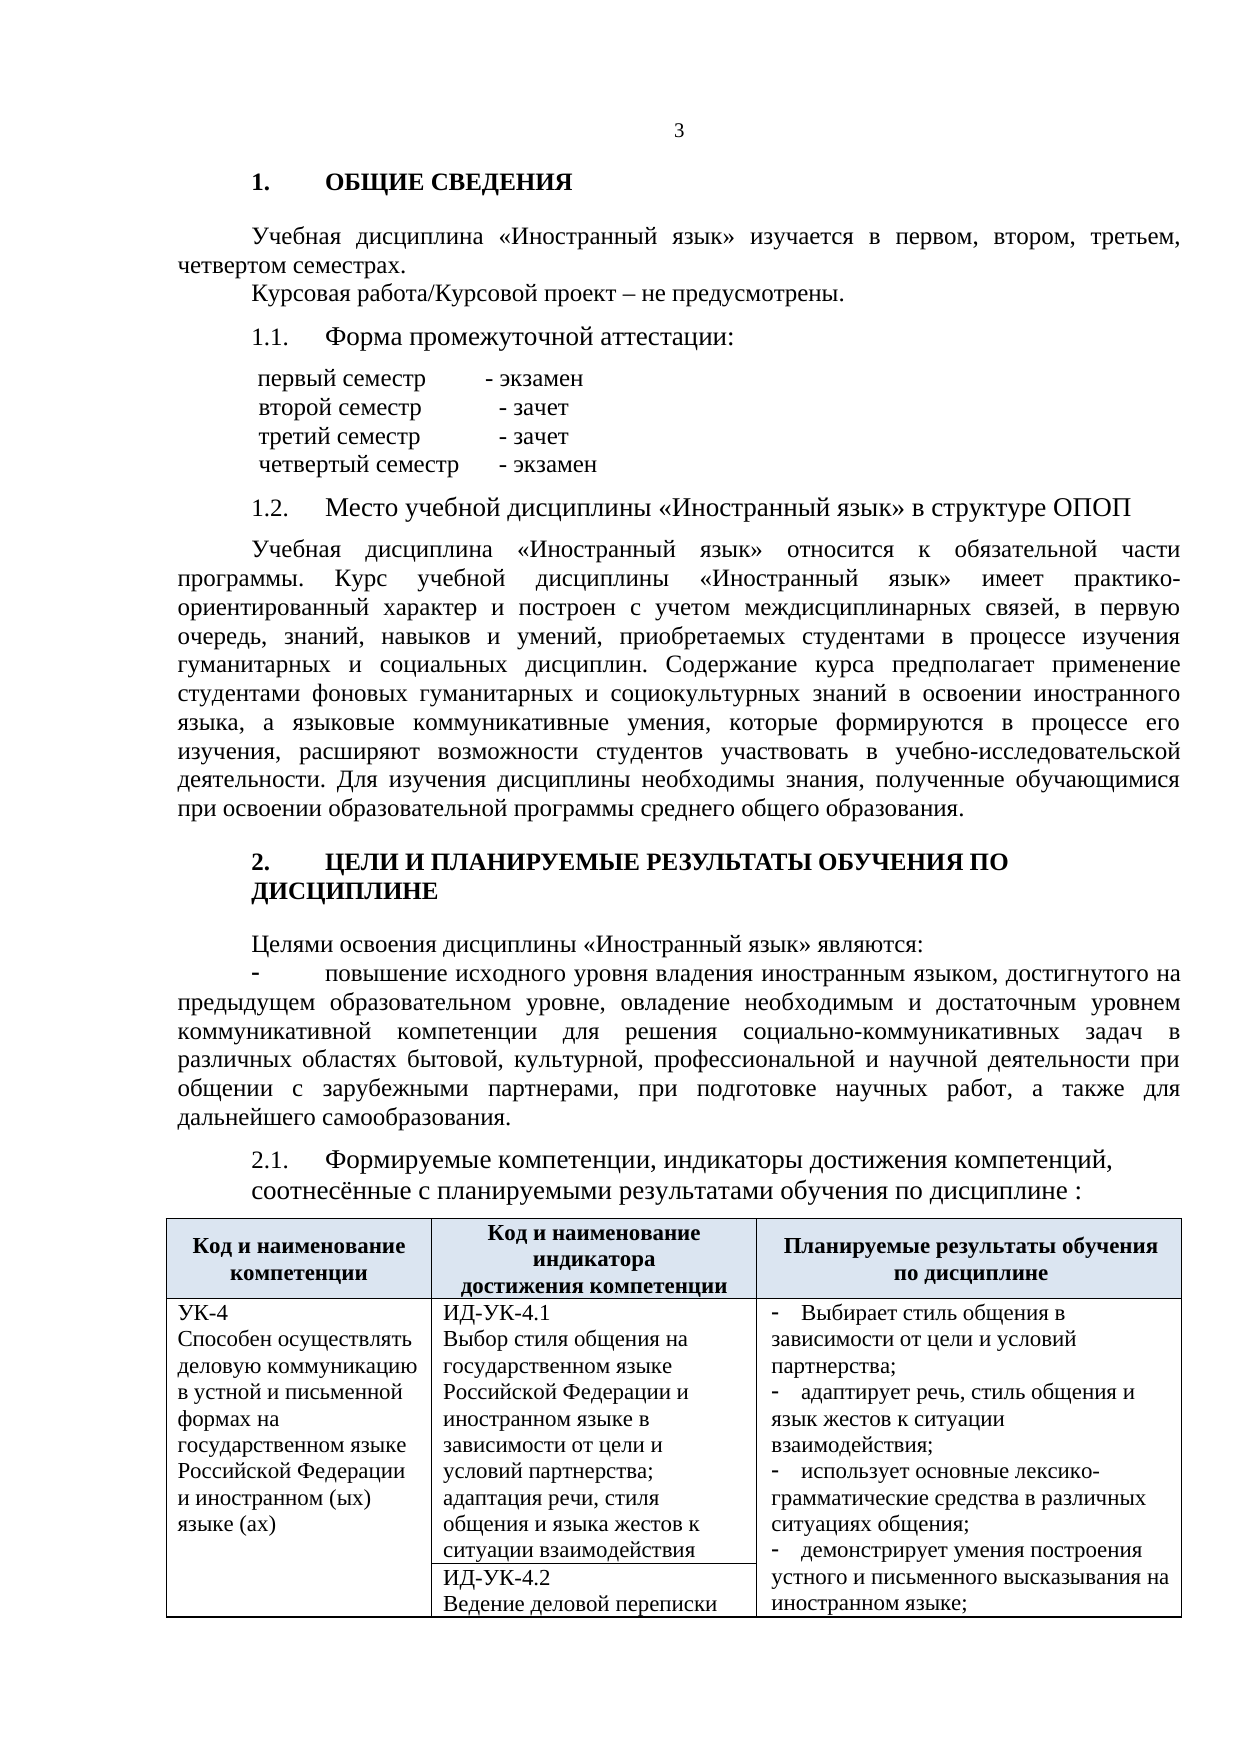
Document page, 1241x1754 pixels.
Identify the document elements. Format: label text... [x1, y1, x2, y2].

table_header Код и наименование индикатора достижения компетенции [432, 1219, 756, 1298]
list Место учебной дисциплины «Иностранный язык» в структуре ОПОП [251, 491, 1181, 522]
list Учебная дисциплина «Иностранный язык» относится к обязательной части программы. Курс учебной дисциплины «Иностранный язык» имеет практико-ориентированный характер и построен с учетом междисциплинарных связей, в первую очередь, знаний, навыков и умений, приобретаемых студентами в процессе изучения гуманитарных и социальных дисциплин. Содержание курса предполагает применение студентами фоновых гуманитарных и социокультурных знаний в освоении иностранного языка, а языковые коммуникативные умения, которые формируются в процессе его изучения, расширяют возможности студентов участвовать в учебно-исследовательской деятельности. Для изучения дисциплины необходимы знания, полученные обучающимися при освоении образовательной программы среднего общего образования. [177, 534, 1181, 822]
table_header второй семестр [247, 392, 487, 421]
table_header - зачет [487, 392, 709, 421]
table_header Код и наименование компетенции [167, 1219, 431, 1298]
list первый семестр - экзамен [177, 363, 1181, 392]
list повышение исходного уровня владения иностранным языком, достигнутого на предыдущем образовательном уровне, овладение необходимым и достаточным уровнем коммуникативной компетенции для решения социально-коммуникативных задач в различных областях бытовой, культурной, профессиональной и научной деятельности при общении с зарубежными партнерами, при подготовке научных работ, а также для дальнейшего самообразования. [177, 958, 1181, 1131]
table_cell Выбирает стиль общения в зависимости от цели и условий партнерства; адаптирует речь, стиль общения и язык жестов к ситуации взаимодействия; использует основные лексико-грамматические средства в различных ситуациях общения; демонстрирует умения построения устного и письменного высказывания на иностранном языке; умеет применять на практике устную и письменную деловую коммуникацию; владеет методикой составления писем на государственном языке, сопроводительного письма и резюме на иностранном языке, с применением адекватных языковых форм и средств. понимает содержание различного типа текстов на иностранном языке; пользуется основной справочной литературой, толковыми и нормативными словарями русского и иностранного языка; умеет использовать информационные источники для осуществления переводов; осуществляет перевод различного типа профессиональных текстов с иностранного языка на русский язык. [757, 1299, 1181, 1616]
table_cell ИД-УК-4.1 Выбор стиля общения на государственном языке Российской Федерации и иностранном языке в зависимости от цели и условий партнерства; адаптация речи, стиля общения и языка жестов к ситуации взаимодействия [432, 1299, 756, 1563]
list Форма промежуточной аттестации: [251, 320, 1181, 351]
list Учебная дисциплина «Иностранный язык» изучается в первом, втором, третьем, четвертом семестрах. [177, 221, 1181, 278]
table_cell - зачет [487, 421, 709, 449]
table_cell - экзамен [487, 450, 709, 478]
subtitle Формируемые компетенции, индикаторы достижения компетенций, соотнесённые с планируемыми результатами обучения по дисциплине : [251, 1143, 1181, 1206]
table_cell третий семестр [247, 421, 487, 449]
list ОБЩИЕ СВЕДЕНИЯ [251, 167, 1181, 196]
table_cell УК-4 Способен осуществлять деловую коммуникацию в устной и письменной формах на государственном языке Российской Федерации и иностранном (ых) языке (ах) [167, 1299, 431, 1616]
table_cell четвертый семестр [247, 450, 487, 478]
list Целями освоения дисциплины «Иностранный язык» являются: [251, 929, 1181, 958]
list Курсовая работа/Курсовой проект – не предусмотрены. [177, 278, 1181, 307]
subtitle ЦЕЛИ И ПЛАНИРУЕМЫЕ РЕЗУЛЬТАТЫ ОБУЧЕНИЯ ПО ДИСЦИПЛИНЕ [251, 847, 1181, 904]
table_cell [432, 1564, 756, 1616]
table_header Планируемые результаты обучения по дисциплине [757, 1219, 1181, 1298]
